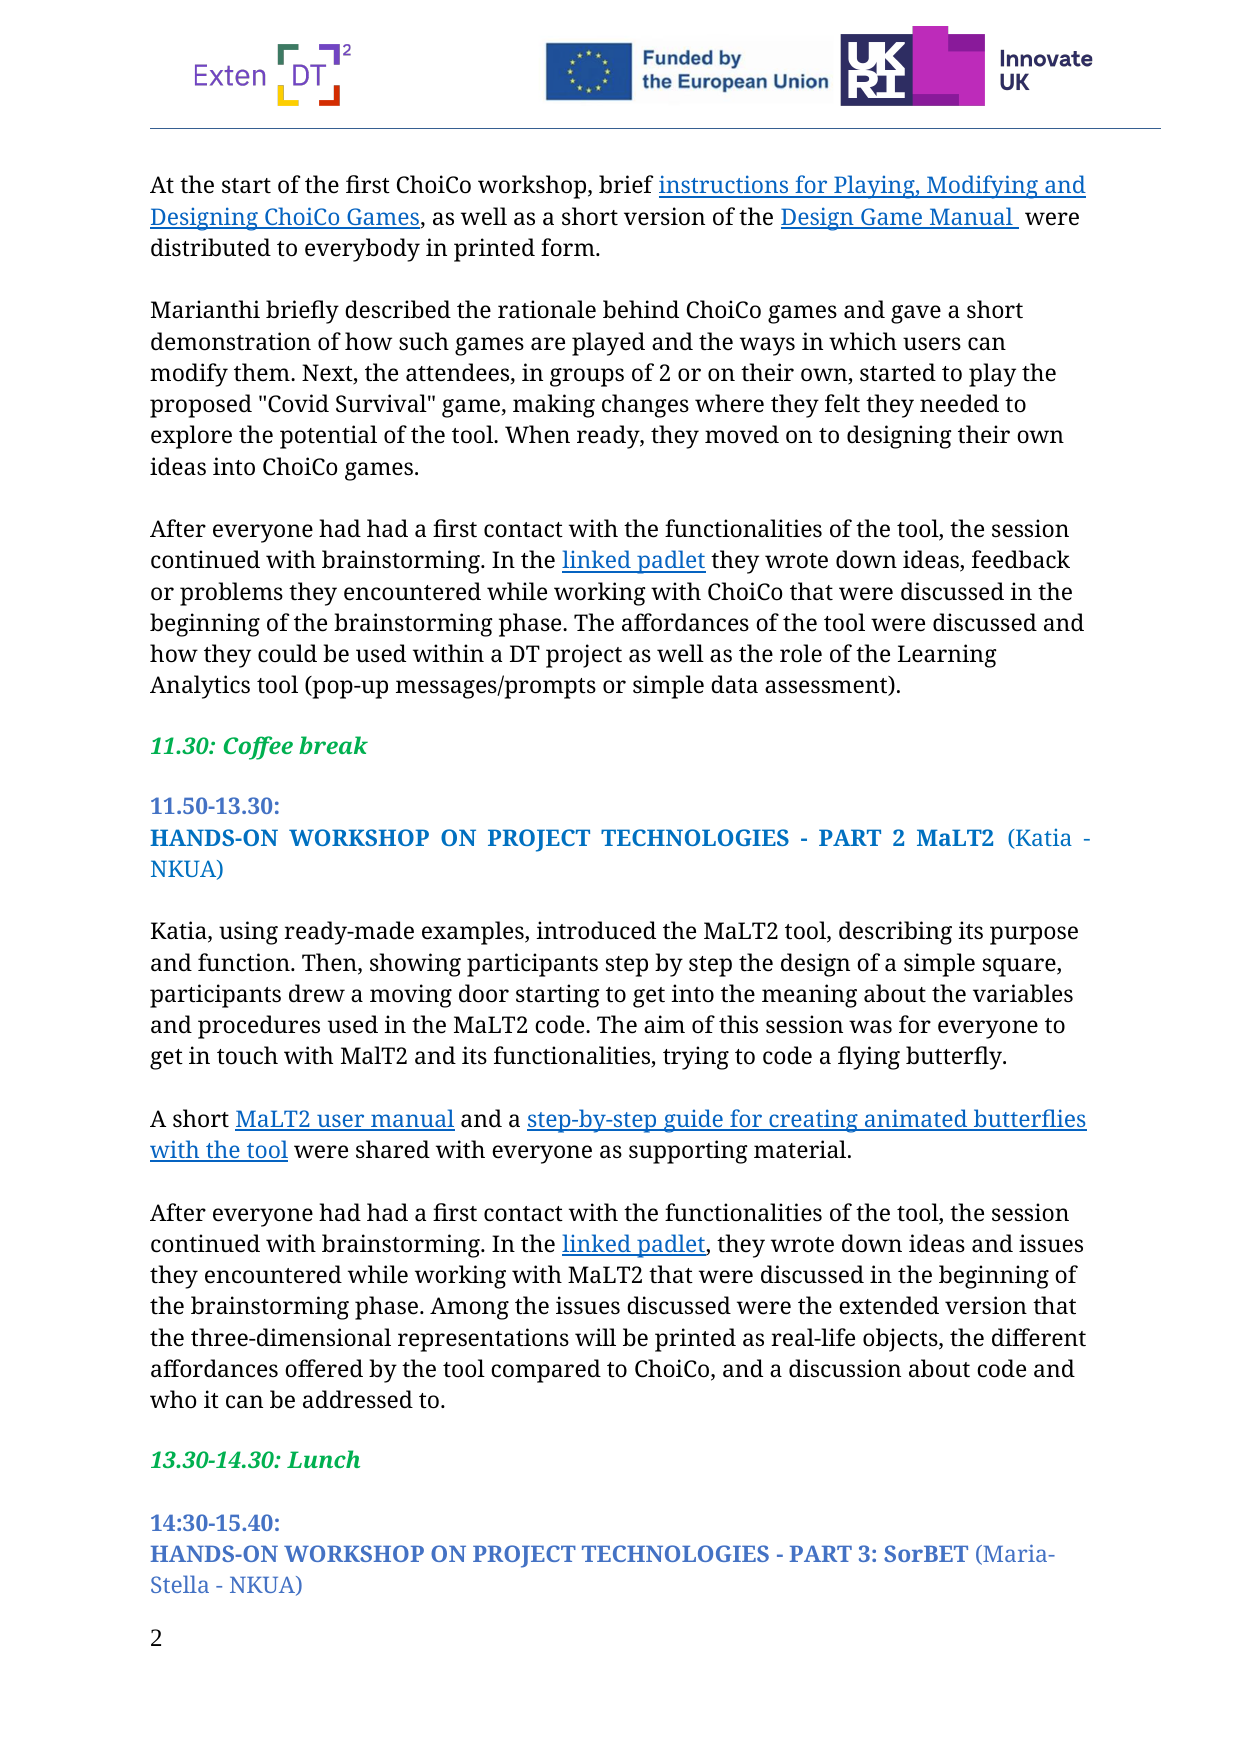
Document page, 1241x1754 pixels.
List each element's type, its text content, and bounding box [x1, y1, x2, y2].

list 11.30: Coffee break [150, 730, 1090, 761]
list 11.50-13.30: [150, 790, 1090, 821]
picture [194, 44, 351, 106]
list HANDS-ON WORKSHOP ON PROJECT TECHNOLOGIES - PART 2 MaLT2 (Katia - NKUA) [150, 821, 1090, 884]
text A short MaLT2 user manual and a step-by-step guide for creating animated butterﬂies with the tool were shared with everyone as supporting material. [150, 1103, 1090, 1165]
picture [538, 34, 834, 106]
picture [840, 26, 1093, 106]
text 14:30-15.40: [150, 1506, 1090, 1538]
text Katia, using ready-made examples, introduced the MaLT2 tool, describing its purpose and function. Then, showing participants step by step the design of a simple square, participants drew a moving door starting to get into the meaning about the variables and procedures used in the MaLT2 code. The aim of this session was for everyone to get in touch with MalT2 and its functionalities, trying to code a ﬂying butterﬂy. [150, 915, 1090, 1071]
text 13.30-14.30: Lunch [150, 1444, 1090, 1475]
text After everyone had had a first contact with the functionalities of the tool, the session continued with brainstorming. In the linked padlet, they wrote down ideas and issues they encountered while working with MaLT2 that were discussed in the beginning of the brainstorming phase. Among the issues discussed were the extended version that the three-dimensional representations will be printed as real-life objects, the different affordances offered by the tool compared to ChoiCo, and a discussion about code and who it can be addressed to. [150, 1196, 1090, 1415]
text After everyone had had a first contact with the functionalities of the tool, the session continued with brainstorming. In the linked padlet they wrote down ideas, feedback or problems they encountered while working with ChoiCo that were discussed in the beginning of the brainstorming phase. The affordances of the tool were discussed and how they could be used within a DT project as well as the role of the Learning Analytics tool (pop-up messages/prompts or simple data assessment). [150, 513, 1090, 701]
text Marianthi brieﬂy described the rationale behind ChoiCo games and gave a short demonstration of how such games are played and the ways in which users can modify them. Next, the attendees, in groups of 2 or on their own, started to play the proposed "Covid Survival" game, making changes where they felt they needed to explore the potential of the tool. When ready, they moved on to designing their own ideas into ChoiCo games. [150, 294, 1090, 482]
text At the start of the first ChoiCo workshop, brief instructions for Playing, Modifying and Designing ChoiCo Games, as well as a short version of the Design Game Manual were distributed to everybody in printed form. [150, 169, 1090, 263]
text HANDS-ON WORKSHOP ON PROJECT TECHNOLOGIES - PART 3: SorBET (Maria-Stella - NKUA) [150, 1538, 1090, 1600]
